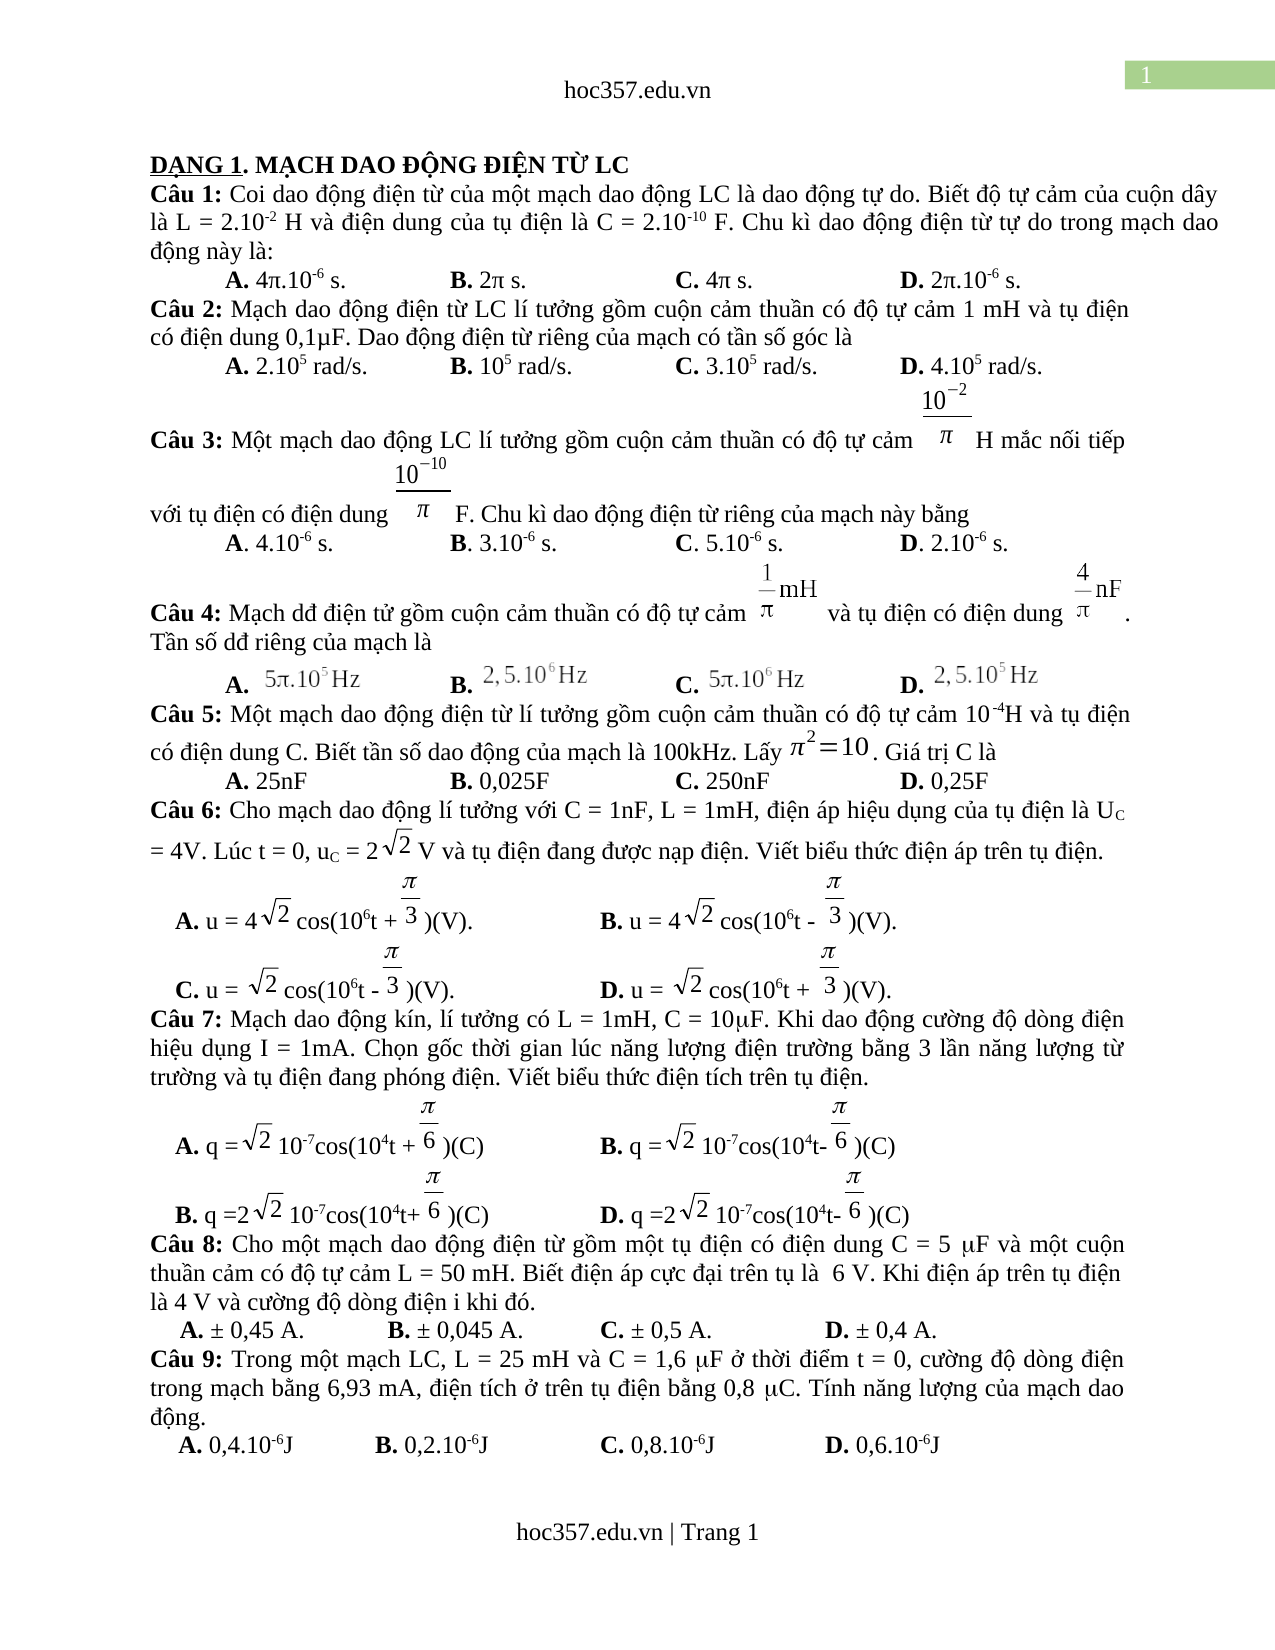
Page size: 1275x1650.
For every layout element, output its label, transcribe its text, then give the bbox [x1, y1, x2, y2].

text B. q =210-7cos(104t+)(C) D. q =210-7cos(104t-)(C) [150, 1160, 1125, 1229]
text Câu 9: Trong một mạch LC, L = 25 mH và C = 1,6 F ở thời điểm t = 0, cường độ dòng điện trong mạch bằng 6,93 mA, điện tích ở trên tụ điện bằng 0,8 C. Tính năng lượng của mạch dao động. [150, 1344, 1125, 1431]
text Câu 7: Mạch dao động kín, lí tưởng có L = 1mH, C = 10F. Khi dao động cường độ dòng điện hiệu dụng I = 1mA. Chọn gốc thời gian lúc năng lượng điện trường bằng 3 lần năng lượng từ trường và tụ điện đang phóng điện. Viết biểu thức điện tích trên tụ điện. [150, 1004, 1125, 1090]
text Câu 4: Mạch dđ điện tử gồm cuộn cảm thuần có độ tự cảm và tụ điện có điện dung . Tần số dđ riêng của mạch là [150, 557, 1131, 656]
text DẠNG 1. MẠCH DAO ĐỘNG ĐIỆN TỪ LC [150, 150, 1125, 179]
text A. 2.105 rad/s. B. 105 rad/s. C. 3.105 rad/s. D. 4.105 rad/s. [150, 351, 1131, 380]
text Câu 2: Mạch dao động điện từ LC lí tưởng gồm cuộn cảm thuần có độ tự cảm 1 mH và tụ điện có điện dung 0,1µF. Dao động điện từ riêng của mạch có tần số góc là [150, 294, 1131, 351]
text Câu 5: Một mạch dao động điện từ lí tưởng gồm cuộn cảm thuần có độ tự cảm 10-4H và tụ điện có điện dung C. Biết tần số dao động của mạch là 100kHz. Lấy . Giá trị C là [150, 699, 1131, 766]
text Câu 8: Cho một mạch dao động điện từ gồm một tụ điện có điện dung C = 5 F và một cuộn thuần cảm có độ tự cảm L = 50 mH. Biết điện áp cực đại trên tụ là 6 V. Khi điện áp trên tụ điện là 4 V và cường độ dòng điện i khi đó. [150, 1229, 1125, 1316]
text Câu 6: Cho mạch dao động lí tưởng với C = 1nF, L = 1mH, điện áp hiệu dụng của tụ điện là UC = 4V. Lúc t = 0, uC = 2V và tụ điện đang được nạp điện. Viết biểu thức điện áp trên tụ điện. [150, 795, 1125, 865]
text A. 0,4.10-6J B. 0,2.10-6J C. 0,8.10-6J D. 0,6.10-6J [150, 1431, 1125, 1459]
text A. q =10-7cos(104t +)(C) B. q =10-7cos(104t-)(C) [150, 1090, 1125, 1160]
text Câu 3: Một mạch dao động LC lí tưởng gồm cuộn cảm thuần có độ tự cảm H mắc nối tiếp với tụ điện có điện dung F. Chu kì dao động điện từ riêng của mạch này bằng [150, 380, 1125, 528]
text A. ± 0,45 A. B. ± 0,045 A. C. ± 0,5 A. D. ± 0,4 A. [150, 1316, 1125, 1344]
text A. u = 4cos(106t +)(V). B. u = 4cos(106t - )(V). [150, 865, 1125, 934]
text C. u = cos(106t -)(V). D. u = cos(106t + )(V). [150, 934, 1125, 1004]
text A. 25nF B. 0,025F C. 250nF D. 0,25F [150, 766, 1131, 795]
text A. 4.10-6 s. B. 3.10-6 s. C. 5.10-6 s. D. 2.10-6 s. [150, 528, 1125, 557]
text A. 4π.10-6 s. B. 2π s. C. 4π s. D. 2π.10-6 s. [150, 265, 1219, 294]
text A. B. C. D. [150, 656, 1131, 699]
text Câu 1: Coi dao động điện từ của một mạch dao động LC là dao động tự do. Biết độ tự cảm của cuộn dây là L = 2.10-2 H và điện dung của tụ điện là C = 2.10-10 F. Chu kì dao động điện từ tự do trong mạch dao động này là: [150, 179, 1219, 265]
